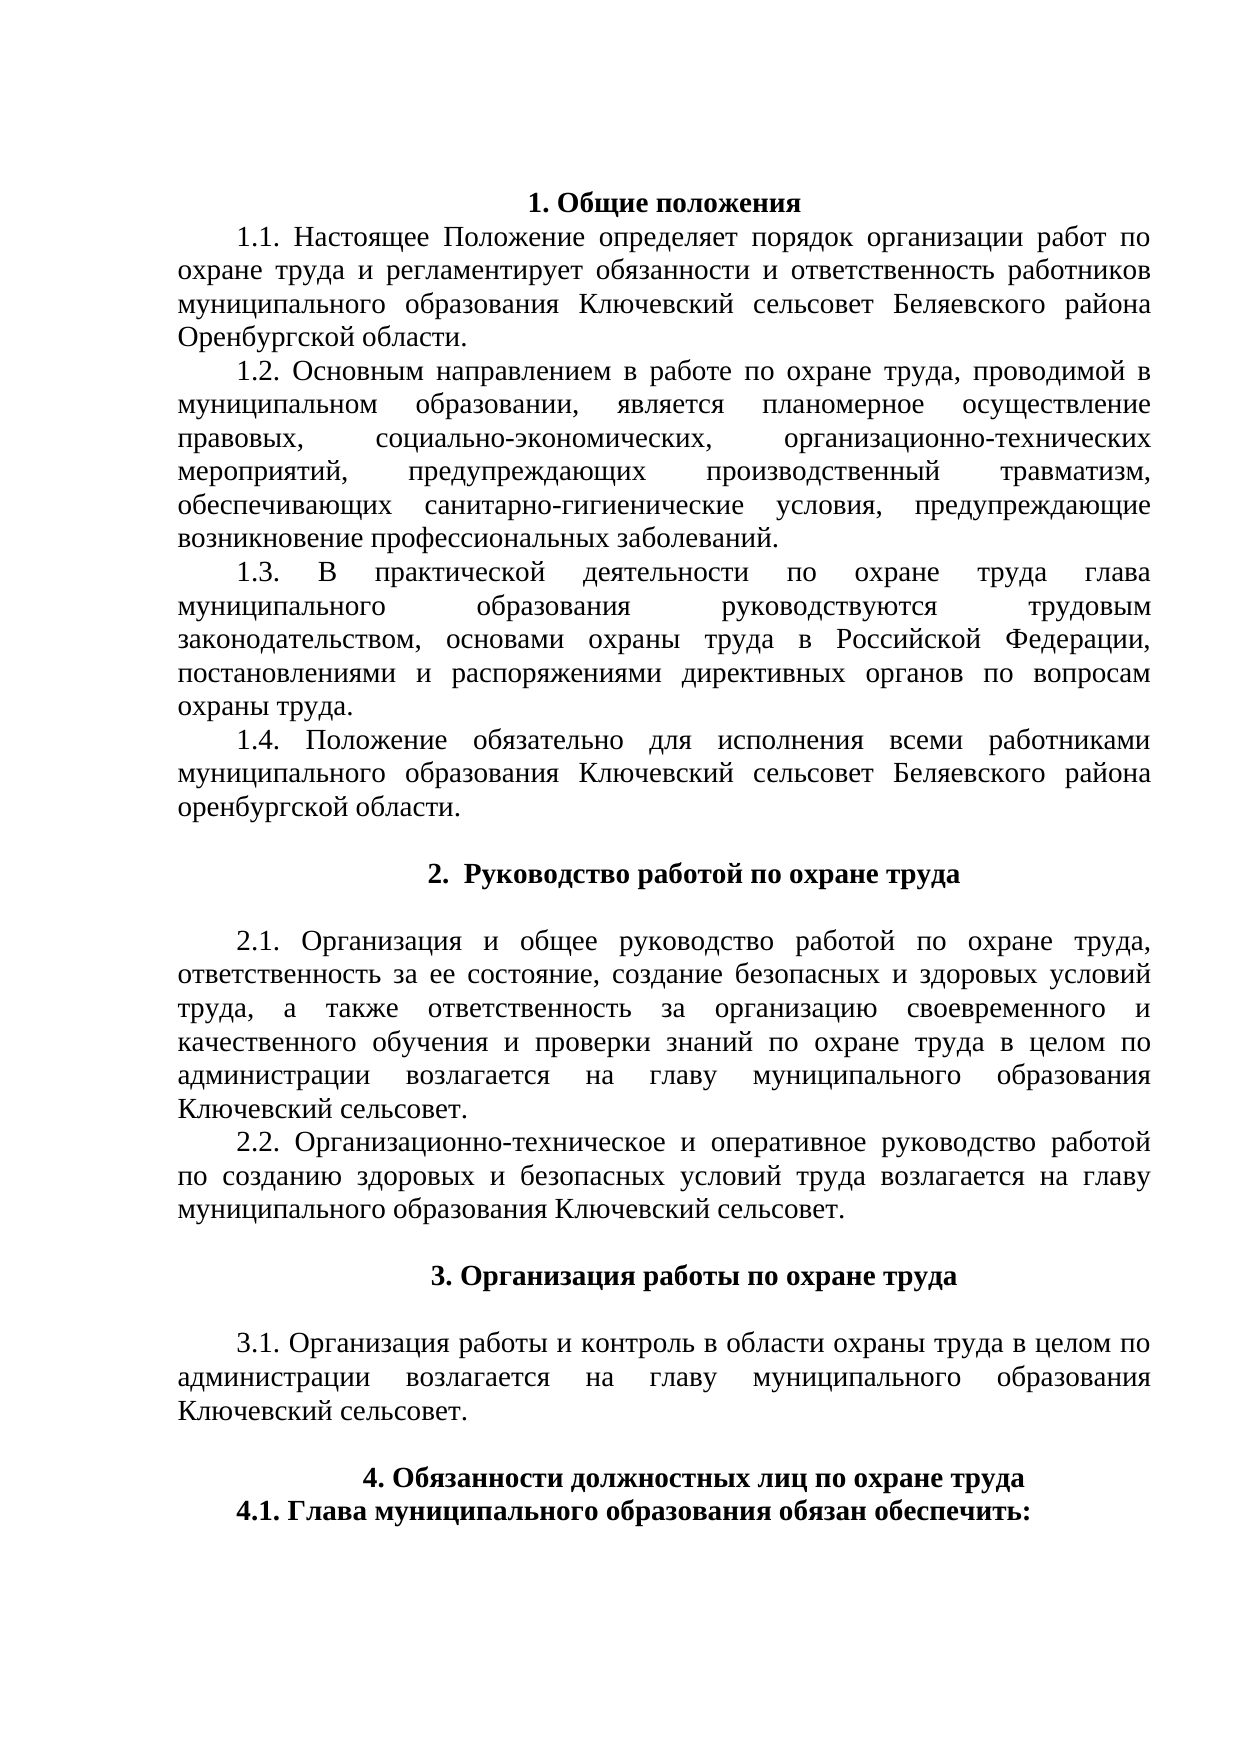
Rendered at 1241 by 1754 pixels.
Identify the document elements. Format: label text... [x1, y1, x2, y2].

text 2.2. Организационно-техническое и оперативное руководство работой по созданию здоровых и безопасных условий труда возлагается на главу муниципального образования Ключевский сельсовет. [177, 1124, 1152, 1225]
text 2. Руководство работой по охране труда [177, 856, 1152, 889]
text 1.4. Положение обязательно для исполнения всеми работниками муниципального образования Ключевский сельсовет Беляевского района оренбургской области. [177, 722, 1152, 822]
text 1.2. Основным направлением в работе по охране труда, проводимой в муниципальном образовании, является планомерное осуществление правовых, социально-экономических, организационно-технических мероприятий, предупреждающих производственный травматизм, обеспечивающих санитарно-гигиенические условия, предупреждающие возникновение профессиональных заболеваний. [177, 353, 1152, 554]
text 1. Общие положения [177, 185, 1152, 219]
text 4.1. Глава муниципального образования обязан обеспечить: [177, 1493, 1152, 1527]
text 3.1. Организация работы и контроль в области охраны труда в целом по администрации возлагается на главу муниципального образования Ключевский сельсовет. [177, 1326, 1152, 1426]
text 3. Организация работы по охране труда [177, 1258, 1152, 1292]
text 2.1. Организация и общее руководство работой по охране труда, ответственность за ее состояние, создание безопасных и здоровых условий труда, а также ответственность за организацию своевременного и качественного обучения и проверки знаний по охране труда в целом по администрации возлагается на главу муниципального образования Ключевский сельсовет. [177, 923, 1152, 1124]
text 4. Обязанности должностных лиц по охране труда [177, 1460, 1152, 1493]
text 1.1. Настоящее Положение определяет порядок организации работ по охране труда и регламентирует обязанности и ответственность работников муниципального образования Ключевский сельсовет Беляевского района Оренбургской области. [177, 219, 1152, 353]
text 1.3. В практической деятельности по охране труда глава муниципального образования руководствуются трудовым законодательством, основами охраны труда в Российской Федерации, постановлениями и распоряжениями директивных органов по вопросам охраны труда. [177, 554, 1152, 722]
